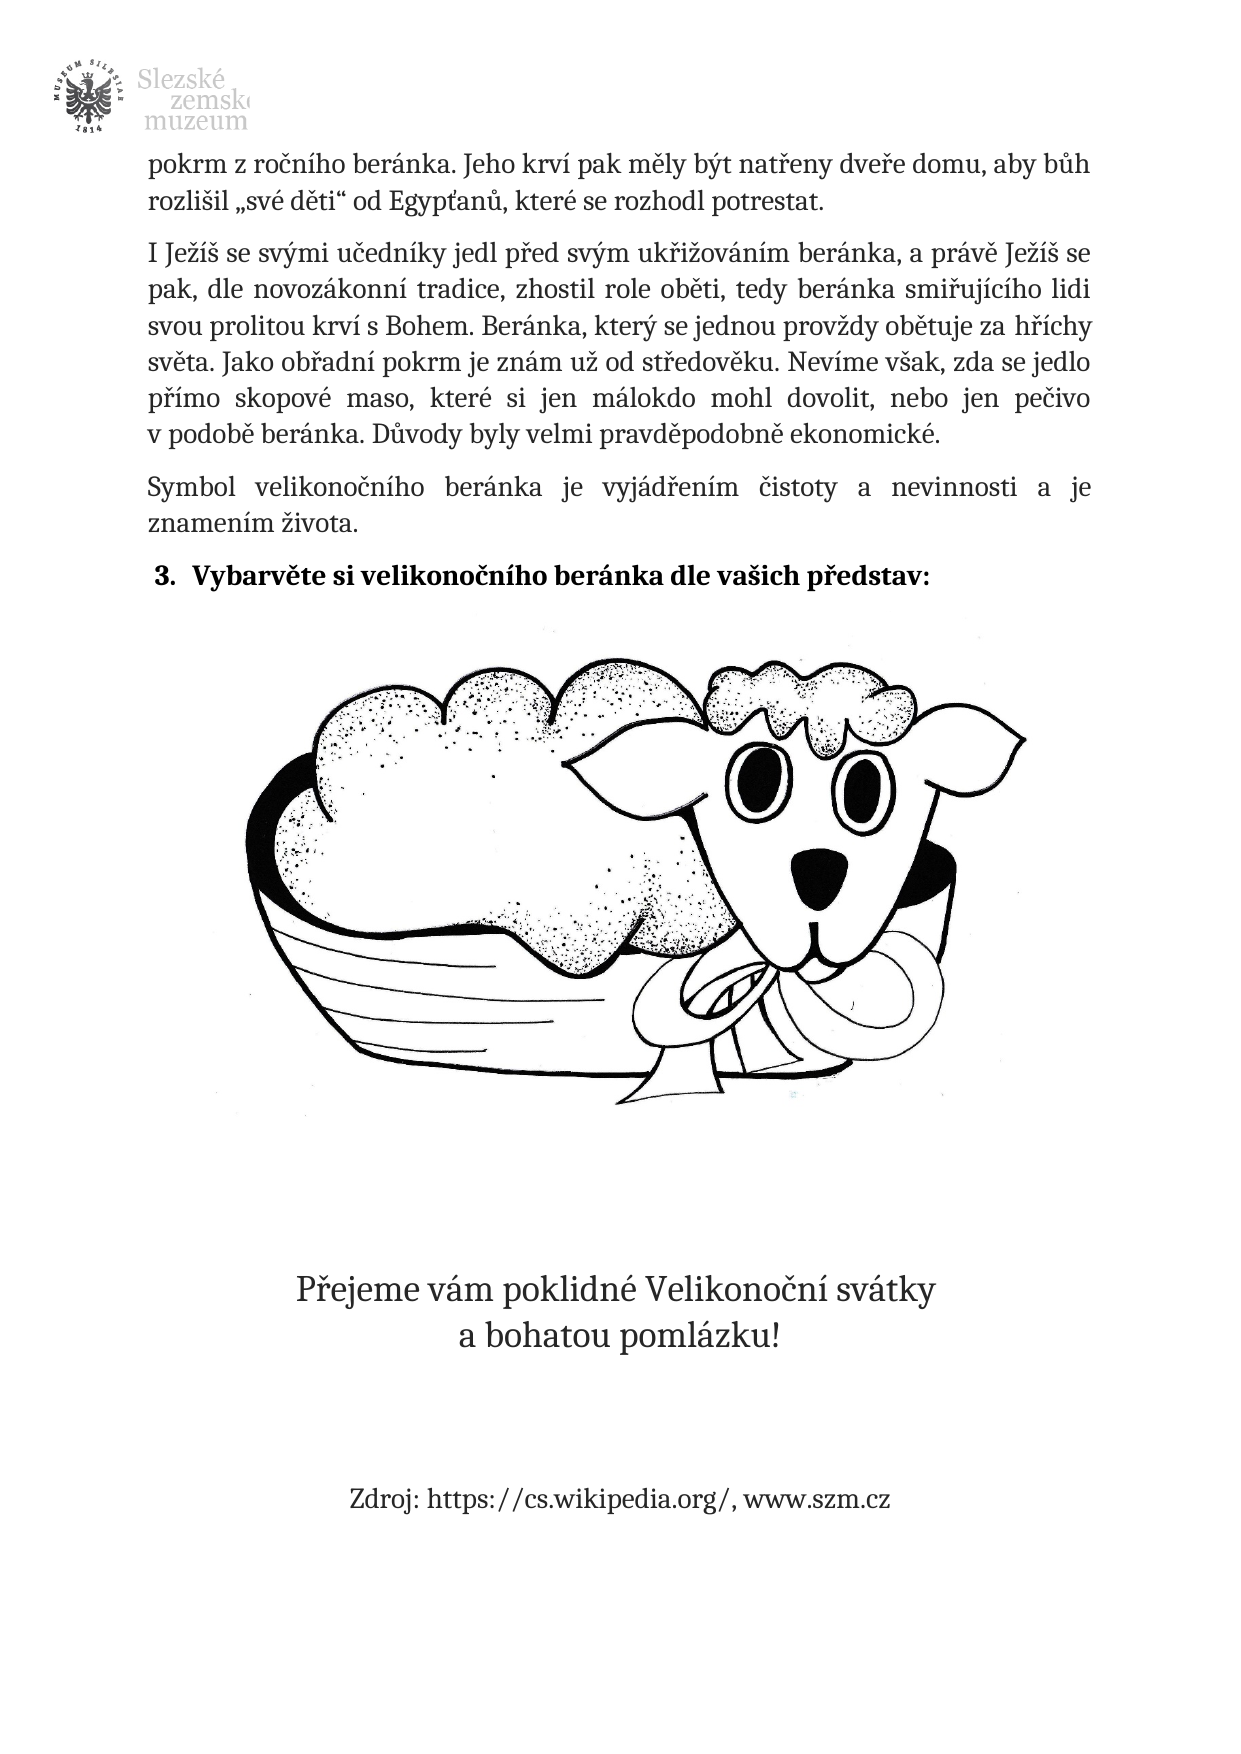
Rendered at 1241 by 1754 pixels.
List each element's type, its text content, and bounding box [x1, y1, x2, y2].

text Symbol velikonočního beránka je vyjádřením čistoty a nevinnosti a je znamením života. [148, 470, 1093, 540]
picture [47, 51, 251, 145]
text Zdroj: https://cs.wikipedia.org/, www.szm.cz [148, 1483, 1093, 1516]
text Přejeme vám poklidné Velikonoční svátky a bohatou pomlázku! [148, 1267, 1093, 1357]
picture [162, 611, 1078, 1122]
list Vybarvěte si velikonočního beránka dle vašich představ: [154, 559, 1093, 593]
text I Ježíš se svými učedníky jedl před svým ukřižováním beránka, a právě Ježíš se pak, dle novozákonní tradice, zhostil role oběti, tedy beránka smiřujícího lidi svou prolitou krví s Bohem. Beránka, který se jednou provždy obětuje za hříchy světa. Jako obřadní pokrm je znám už od středověku. Nevíme však, zda se jedlo přímo skopové maso, které si jen málokdo mohl dovolit, nebo jen pečivo v podobě beránka. Důvody byly velmi pravděpodobně ekonomické. [148, 237, 1093, 451]
